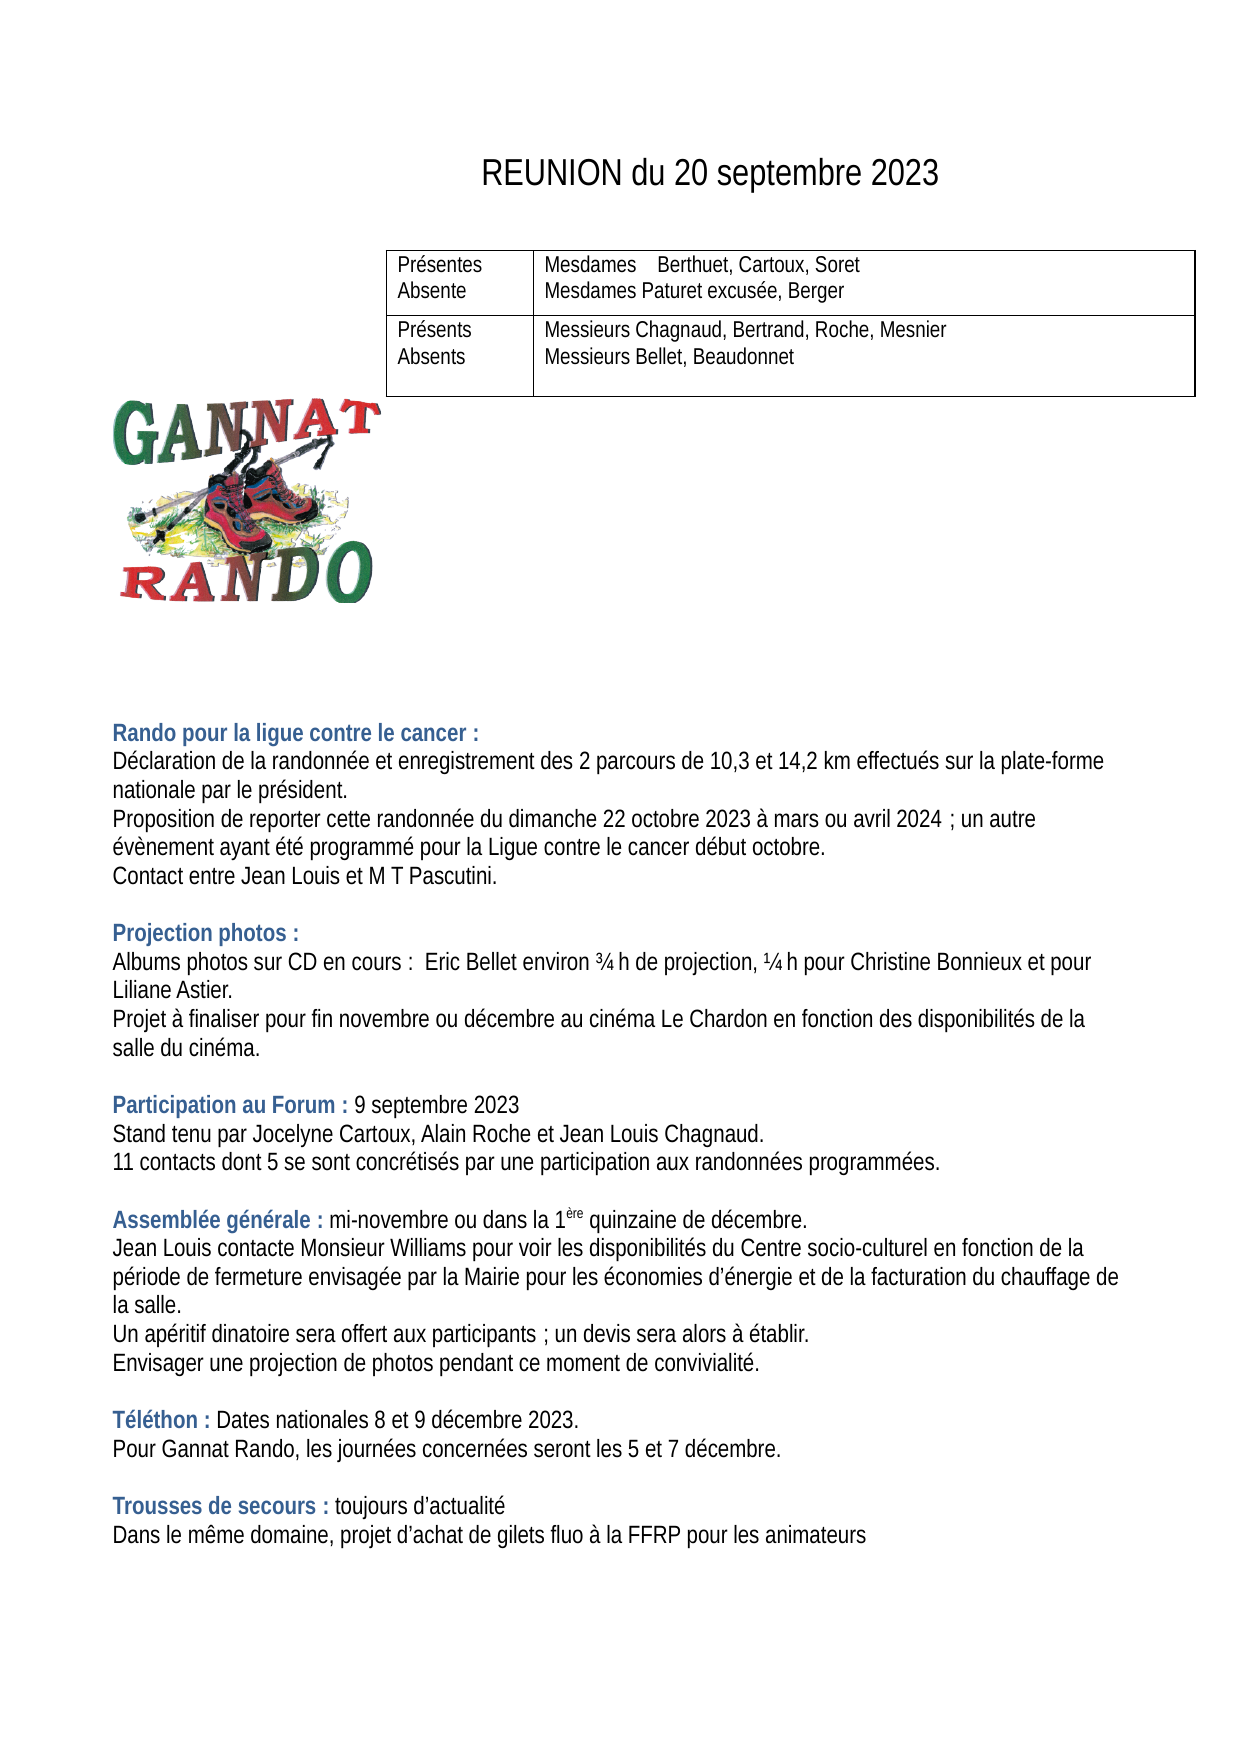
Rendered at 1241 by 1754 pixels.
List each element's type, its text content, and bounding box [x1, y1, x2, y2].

text Téléthon : Dates nationales 8 et 9 décembre 2023. [112, 1405, 1128, 1434]
table_header Mesdames Berthuet, Cartoux, Soret Mesdames Paturet excusée, Berger [534, 251, 1194, 315]
text Contact entre Jean Louis et M T Pascutini. [112, 861, 1128, 889]
table_cell Messieurs Chagnaud, Bertrand, Roche, Mesnier Messieurs Bellet, Beaudonnet [534, 316, 1194, 396]
text Projection photos : [112, 918, 1128, 947]
text Rando pour la ligue contre le cancer : [112, 718, 1128, 746]
text Stand tenu par Jocelyne Cartoux, Alain Roche et Jean Louis Chagnaud. [112, 1119, 1128, 1147]
text 11 contacts dont 5 se sont concrétisés par une participation aux randonnées programmées. [112, 1147, 1128, 1176]
text Envisager une projection de photos pendant ce moment de convivialité. [112, 1348, 1128, 1376]
text Pour Gannat Rando, les journées concernées seront les 5 et 7 décembre. [112, 1434, 1128, 1462]
table_header Présentes Absente [387, 251, 533, 315]
text Assemblée générale : mi-novembre ou dans la 1ère quinzaine de décembre. [112, 1204, 1128, 1233]
text Projet à finaliser pour fin novembre ou décembre au cinéma Le Chardon en fonction des disponibilités de la salle du cinéma. [112, 1004, 1128, 1061]
text Déclaration de la randonnée et enregistrement des 2 parcours de 10,3 et 14,2 km effectués sur la plate-forme nationale par le président. [112, 746, 1128, 803]
picture [112, 398, 382, 603]
text Proposition de reporter cette randonnée du dimanche 22 octobre 2023 à mars ou avril 2024 ; un autre évènement ayant été programmé pour la Ligue contre le cancer début octobre. [112, 803, 1128, 861]
text Un apéritif dinatoire sera offert aux participants ; un devis sera alors à établir. [112, 1319, 1128, 1348]
text Participation au Forum : 9 septembre 2023 [112, 1090, 1128, 1119]
text Albums photos sur CD en cours : Eric Bellet environ ¾ h de projection, ¼ h pour Christine Bonnieux et pour Liliane Astier. [112, 947, 1128, 1004]
text Trousses de secours : toujours d’actualité [112, 1491, 1128, 1520]
text Jean Louis contacte Monsieur Williams pour voir les disponibilités du Centre socio-culturel en fonction de la période de fermeture envisagée par la Mairie pour les économies d’énergie et de la facturation du chauffage de la salle. [112, 1233, 1128, 1319]
table_cell Présents Absents [387, 316, 533, 396]
text REUNION du 20 septembre 2023 [112, 150, 1128, 193]
text Dans le même domaine, projet d’achat de gilets fluo à la FFRP pour les animateurs [112, 1520, 1128, 1548]
